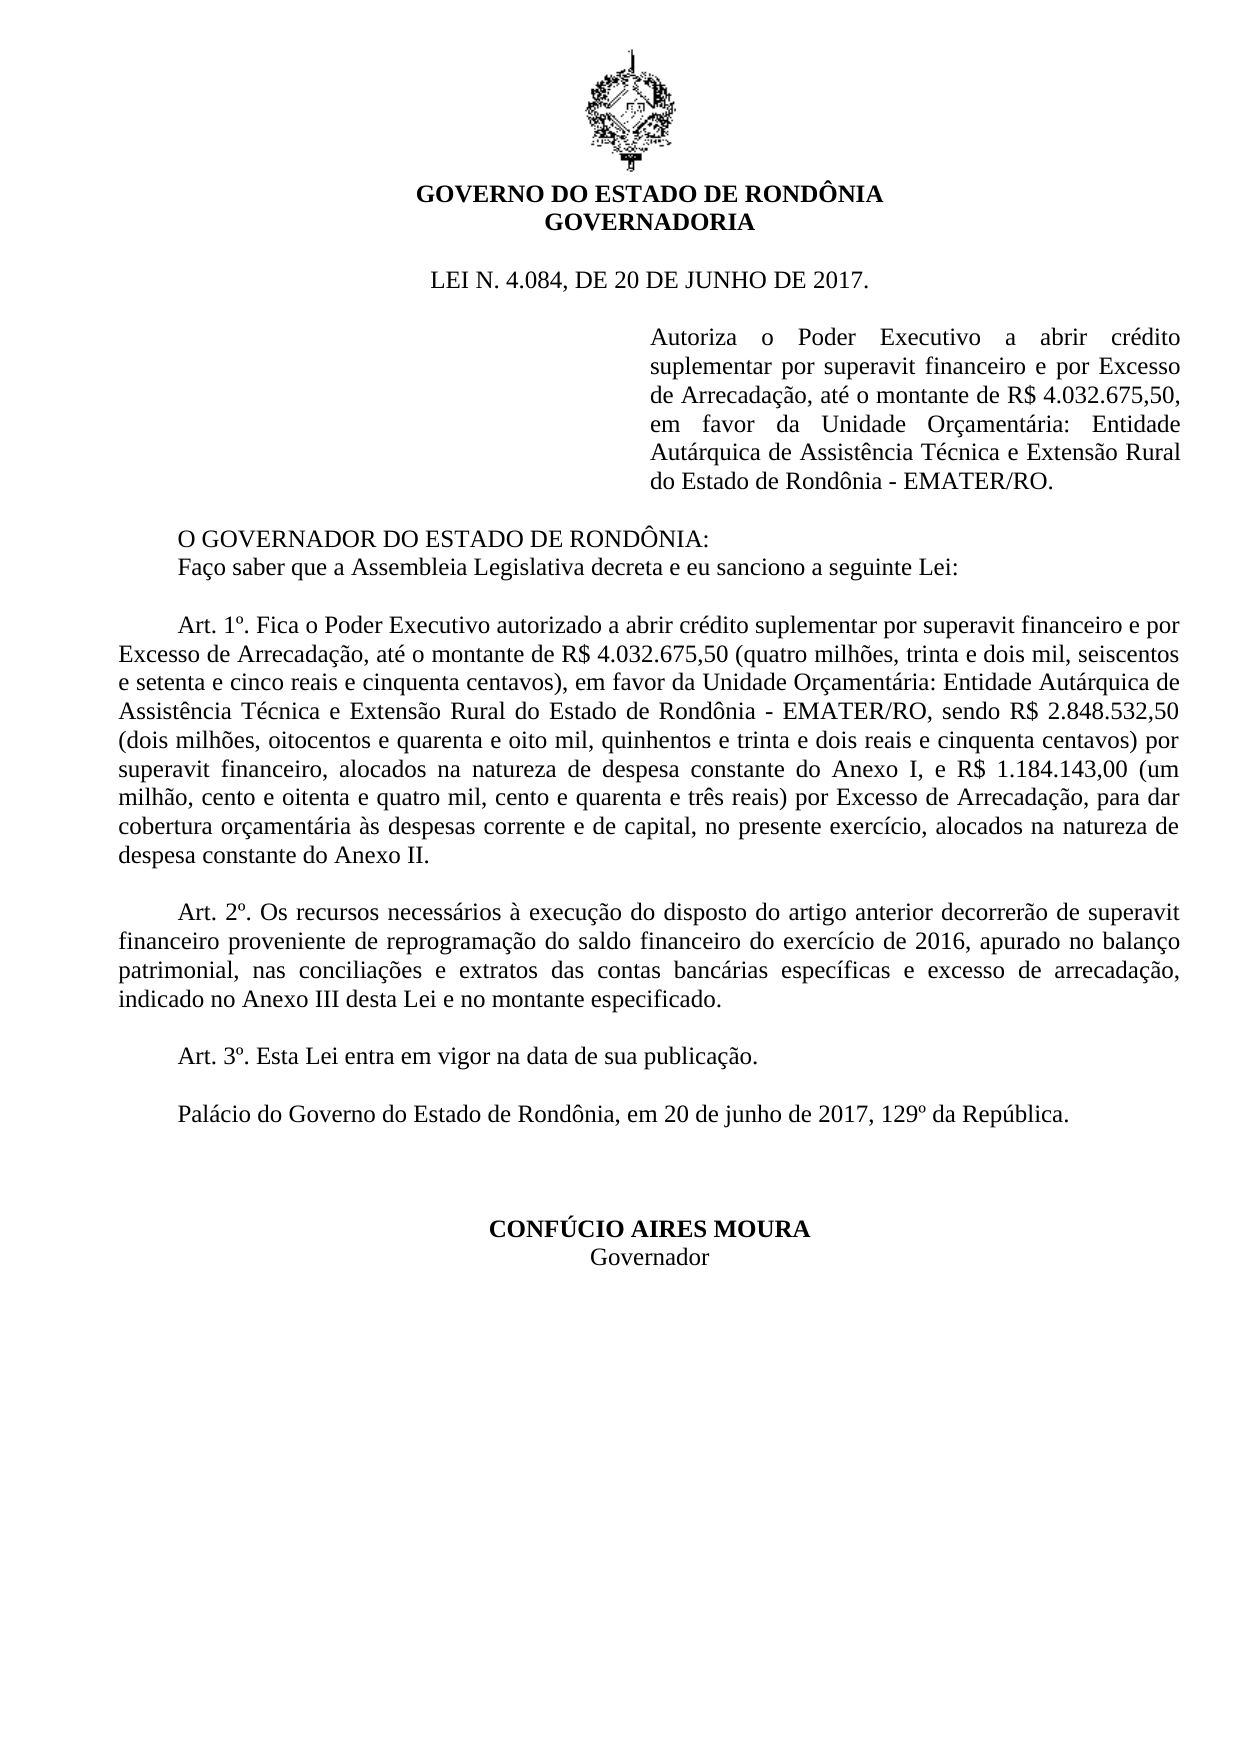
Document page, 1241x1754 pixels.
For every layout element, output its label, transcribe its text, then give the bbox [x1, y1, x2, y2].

text CONFÚCIO AIRES MOURA [118, 1214, 1181, 1242]
text Art. 3º. Esta Lei entra em vigor na data de sua publicação. [118, 1041, 1181, 1070]
text Governador [118, 1242, 1181, 1271]
text Autoriza o Poder Executivo a abrir crédito suplementar por superavit financeiro e por Excesso de Arrecadação, até o montante de R$ 4.032.675,50, em favor da Unidade Orçamentária: Entidade Autárquica de Assistência Técnica e Extensão Rural do Estado de Rondônia - EMATER/RO. [650, 322, 1181, 495]
text LEI N. 4.084, DE 20 DE JUNHO DE 2017. [118, 265, 1181, 294]
text O GOVERNADOR DO ESTADO DE RONDÔNIA: [118, 524, 1181, 552]
text Art. 2º. Os recursos necessários à execução do disposto do artigo anterior decorrerão de superavit financeiro proveniente de reprogramação do saldo financeiro do exercício de 2016, apurado no balanço patrimonial, nas conciliações e extratos das contas bancárias específicas e excesso de arrecadação, indicado no Anexo III desta Lei e no montante especificado. [118, 897, 1181, 1012]
text Palácio do Governo do Estado de Rondônia, em 20 de junho de 2017, 129º da República. [118, 1099, 1181, 1127]
text Art. 1º. Fica o Poder Executivo autorizado a abrir crédito suplementar por superavit financeiro e por Excesso de Arrecadação, até o montante de R$ 4.032.675,50 (quatro milhões, trinta e dois mil, seiscentos e setenta e cinco reais e cinquenta centavos), em favor da Unidade Orçamentária: Entidade Autárquica de Assistência Técnica e Extensão Rural do Estado de Rondônia - EMATER/RO, sendo R$ 2.848.532,50 (dois milhões, oitocentos e quarenta e oito mil, quinhentos e trinta e dois reais e cinquenta centavos) por superavit financeiro, alocados na natureza de despesa constante do Anexo I, e R$ 1.184.143,00 (um milhão, cento e oitenta e quatro mil, cento e quarenta e três reais) por Excesso de Arrecadação, para dar cobertura orçamentária às despesas corrente e de capital, no presente exercício, alocados na natureza de despesa constante do Anexo II. [118, 610, 1181, 869]
text Faço saber que a Assembleia Legislativa decreta e eu sanciono a seguinte Lei: [118, 552, 1181, 581]
